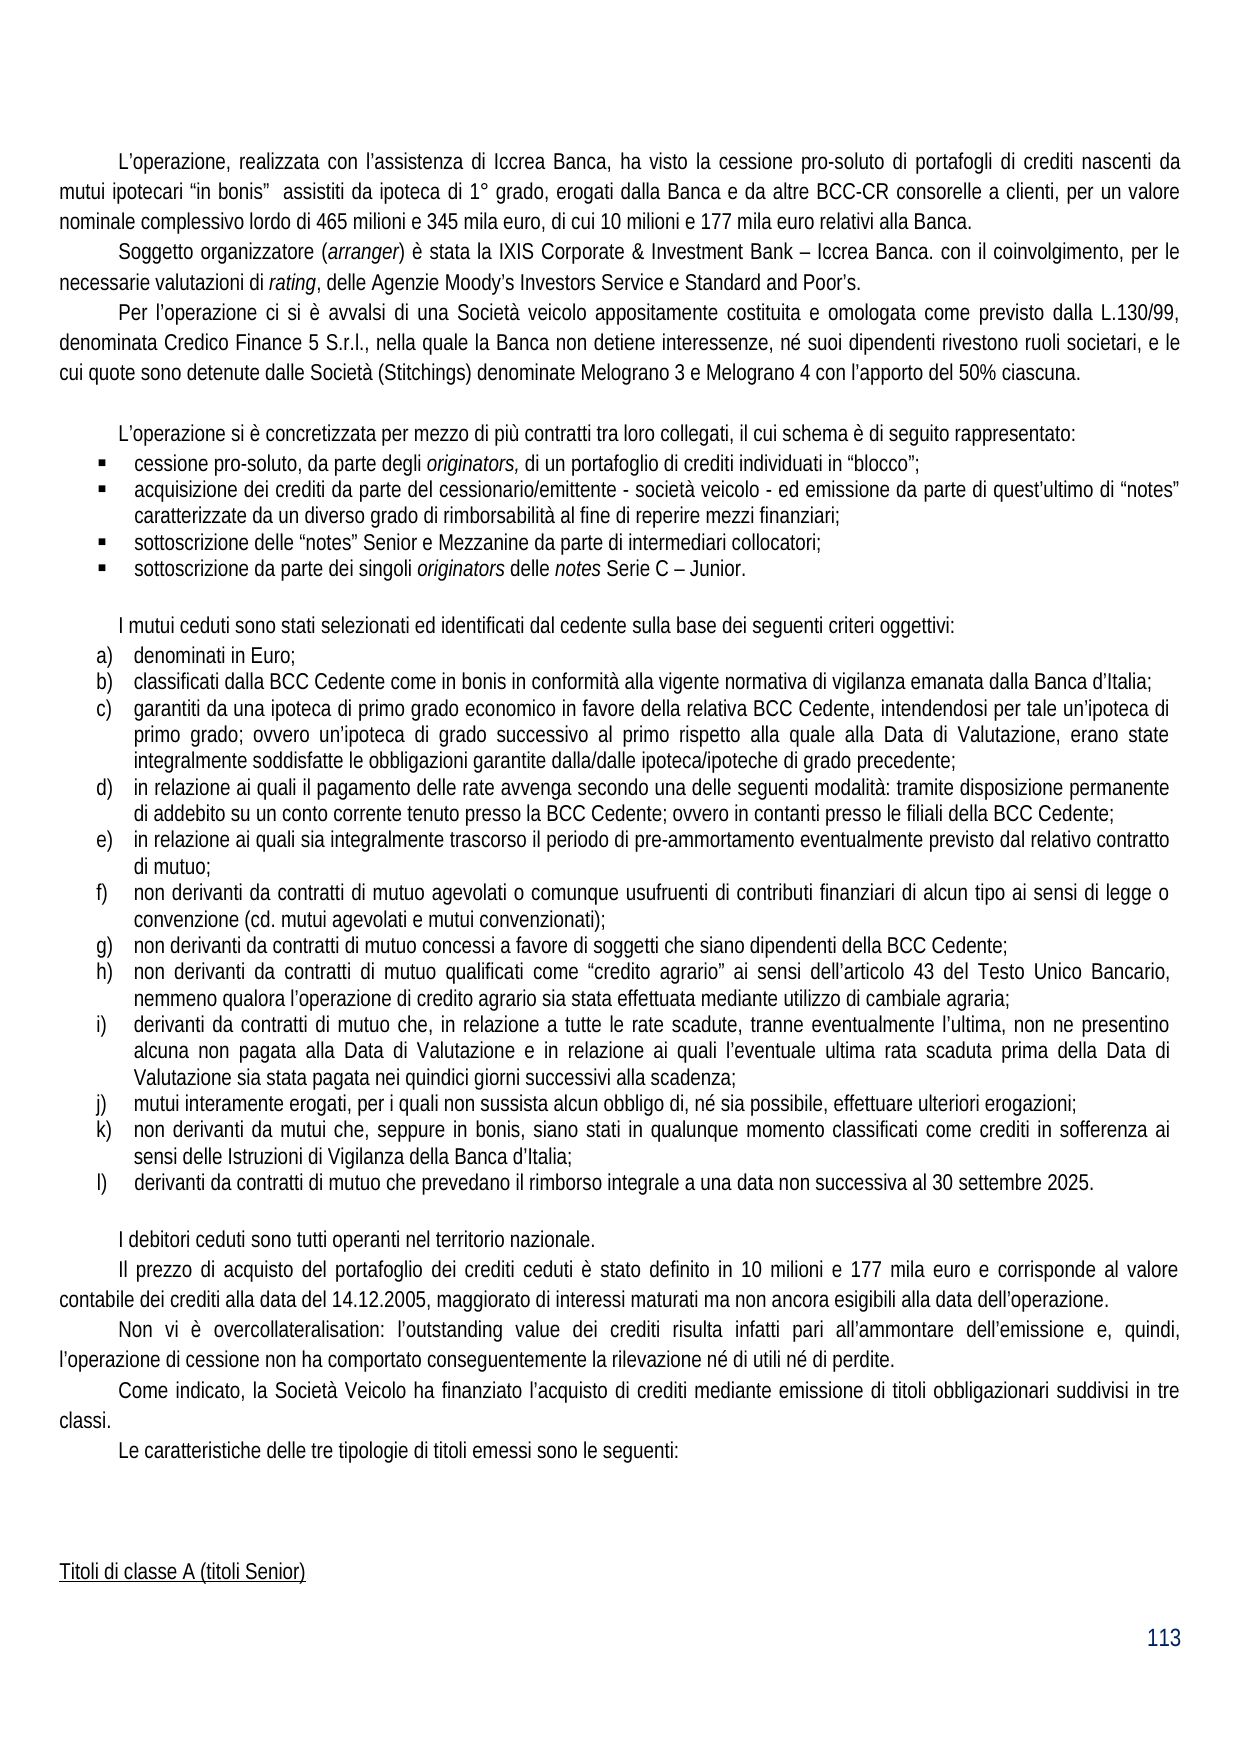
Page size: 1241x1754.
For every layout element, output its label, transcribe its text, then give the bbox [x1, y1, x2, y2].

text Le caratteristiche delle tre tipologie di titoli emessi sono le seguenti: [59, 1437, 1181, 1463]
list sottoscrizione da parte dei singoli originators delle notes Serie C – Junior. [97, 555, 1181, 582]
list in relazione ai quali il pagamento delle rate avvenga secondo una delle seguenti modalità: tramite disposizione permanente di addebito su un conto corrente tenuto presso la BCC Cedente; ovvero in contanti presso le filiali della BCC Cedente; [96, 774, 1171, 826]
list cessione pro-soluto, da parte degli originators, di un portafoglio di crediti individuati in “blocco”; [97, 450, 1181, 476]
list sottoscrizione delle “notes” Senior e Mezzanine da parte di intermediari collocatori; [97, 529, 1181, 555]
text Titoli di classe A (titoli Senior) [59, 1558, 1181, 1584]
list mutui interamente erogati, per i quali non sussista alcun obbligo di, né sia possibile, effettuare ulteriori erogazioni; [96, 1090, 1171, 1116]
text Non vi è overcollateralisation: l’outstanding value dei crediti risulta infatti pari all’ammontare dell’emissione e, quindi, l’operazione di cessione non ha comportato conseguentemente la rilevazione né di utili né di perdite. [59, 1316, 1181, 1373]
list classificati dalla BCC Cedente come in bonis in conformità alla vigente normativa di vigilanza emanata dalla Banca d’Italia; [96, 668, 1171, 695]
list garantiti da una ipoteca di primo grado economico in favore della relativa BCC Cedente, intendendosi per tale un’ipoteca di primo grado; ovvero un’ipoteca di grado successivo al primo rispetto alla quale alla Data di Valutazione, erano state integralmente soddisfatte le obbligazioni garantite dalla/dalle ipoteca/ipoteche di grado precedente; [96, 695, 1171, 774]
list non derivanti da contratti di mutuo agevolati o comunque usufruenti di contributi finanziari di alcun tipo ai sensi di legge o convenzione (cd. mutui agevolati e mutui convenzionati); [96, 879, 1171, 932]
text Il prezzo di acquisto del portafoglio dei crediti ceduti è stato definito in 10 milioni e 177 mila euro e corrisponde al valore contabile dei crediti alla data del 14.12.2005, maggiorato di interessi maturati ma non ancora esigibili alla data dell’operazione. [59, 1256, 1181, 1312]
list in relazione ai quali sia integralmente trascorso il periodo di pre-ammortamento eventualmente previsto dal relativo contratto di mutuo; [96, 826, 1171, 879]
text Per l’operazione ci si è avvalsi di una Società veicolo appositamente costituita e omologata come previsto dalla L.130/99, denominata Credico Finance 5 S.r.l., nella quale la Banca non detiene interessenze, né suoi dipendenti rivestono ruoli societari, e le cui quote sono detenute dalle Società (Stitchings) denominate Melograno 3 e Melograno 4 con l’apporto del 50% ciascuna. [59, 299, 1181, 386]
list derivanti da contratti di mutuo che prevedano il rimborso integrale a una data non successiva al 30 settembre 2025. [97, 1169, 1171, 1195]
text Soggetto organizzatore (arranger) è stata la IXIS Corporate & Investment Bank – Iccrea Banca. con il coinvolgimento, per le necessarie valutazioni di rating, delle Agenzie Moody’s Investors Service e Standard and Poor’s. [59, 238, 1181, 295]
text L’operazione si è concretizzata per mezzo di più contratti tra loro collegati, il cui schema è di seguito rappresentato: [59, 419, 1181, 446]
list denominati in Euro; [96, 642, 1171, 668]
list derivanti da contratti di mutuo che, in relazione a tutte le rate scadute, tranne eventualmente l’ultima, non ne presentino alcuna non pagata alla Data di Valutazione e in relazione ai quali l’eventuale ultima rata scaduta prima della Data di Valutazione sia stata pagata nei quindici giorni successivi alla scadenza; [96, 1011, 1171, 1090]
list acquisizione dei crediti da parte del cessionario/emittente - società veicolo - ed emissione da parte di quest’ultimo di “notes” caratterizzate da un diverso grado di rimborsabilità al fine di reperire mezzi finanziari; [97, 476, 1181, 529]
text Come indicato, la Società Veicolo ha finanziato l’acquisto di crediti mediante emissione di titoli obbligazionari suddivisi in tre classi. [59, 1377, 1181, 1433]
text I debitori ceduti sono tutti operanti nel territorio nazionale. [59, 1226, 1181, 1252]
list non derivanti da contratti di mutuo qualificati come “credito agrario” ai sensi dell’articolo 43 del Testo Unico Bancario, nemmeno qualora l’operazione di credito agrario sia stata effettuata mediante utilizzo di cambiale agraria; [96, 958, 1171, 1011]
text L’operazione, realizzata con l’assistenza di Iccrea Banca, ha visto la cessione pro-soluto di portafogli di crediti nascenti da mutui ipotecari “in bonis” assistiti da ipoteca di 1° grado, erogati dalla Banca e da altre BCC-CR consorelle a clienti, per un valore nominale complessivo lordo di 465 milioni e 345 mila euro, di cui 10 milioni e 177 mila euro relativi alla Banca. [59, 148, 1181, 234]
text I mutui ceduti sono stati selezionati ed identificati dal cedente sulla base dei seguenti criteri oggettivi: [59, 612, 1181, 638]
list non derivanti da contratti di mutuo concessi a favore di soggetti che siano dipendenti della BCC Cedente; [96, 932, 1171, 958]
list non derivanti da mutui che, seppure in bonis, siano stati in qualunque momento classificati come crediti in sofferenza ai sensi delle Istruzioni di Vigilanza della Banca d’Italia; [96, 1116, 1171, 1169]
